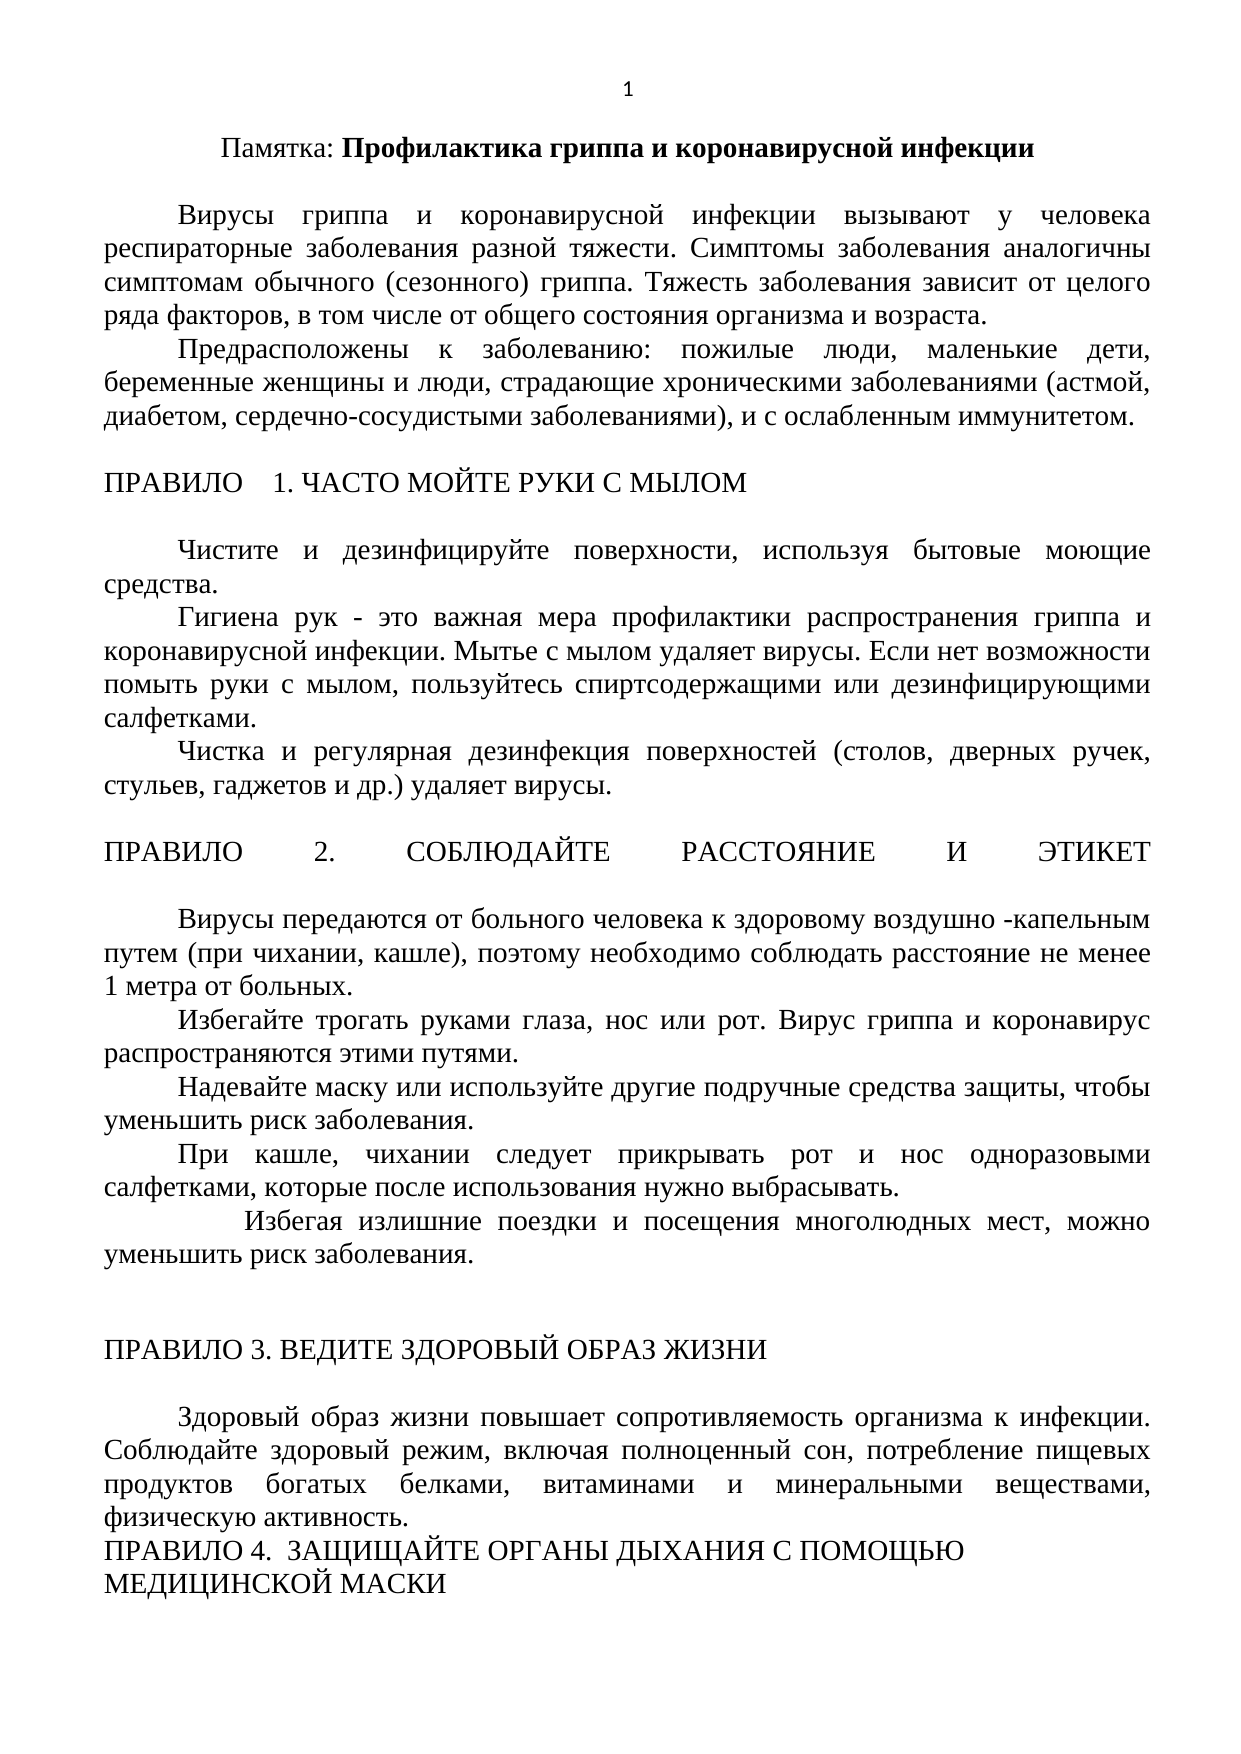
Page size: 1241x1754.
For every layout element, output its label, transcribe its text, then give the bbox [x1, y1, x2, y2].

text Избегайте трогать руками глаза, нос или рот. Вирус гриппа и коронавирус распространяются этими путями. [103, 1002, 1152, 1069]
text Вирусы передаются от больного человека к здоровому воздушно -капельным путем (при чихании, кашле), поэтому необходимо соблюдать расстояние не менее 1 метра от больных. [103, 901, 1152, 1002]
text Здоровый образ жизни повышает сопротивляемость организма к инфекции. Соблюдайте здоровый режим, включая полноценный сон, потребление пищевых продуктов богатых белками, витаминами и минеральными веществами, физическую активность. [103, 1399, 1152, 1533]
text Чистка и регулярная дезинфекция поверхностей (столов, дверных ручек, стульев, гаджетов и др.) удаляет вирусы. [103, 733, 1152, 801]
text ПРАВИЛО 3. ВЕДИТЕ ЗДОРОВЫЙ ОБРАЗ ЖИЗНИ [103, 1298, 1152, 1399]
text ПРАВИЛО 2. СОБЛЮДАЙТЕ РАССТОЯНИЕ И ЭТИКЕТ [103, 834, 1152, 901]
text ПРАВИЛО 1. ЧАСТО МОЙТЕ РУКИ С МЫЛОМ [103, 432, 1152, 532]
text Предрасположены к заболеванию: пожилые люди, маленькие дети, беременные женщины и люди, страдающие хроническими заболеваниями (астмой, диабетом, сердечно-сосудистыми заболеваниями), и с ослабленным иммунитетом. [103, 331, 1152, 432]
text Гигиена рук - это важная мера профилактики распространения гриппа и коронавирусной инфекции. Мытье с мылом удаляет вирусы. Если нет возможности помыть руки с мылом, пользуйтесь спиртсодержащими или дезинфицирующими салфетками. [103, 599, 1152, 733]
text Памятка: Профилактика гриппа и коронавирусной инфекции [103, 130, 1152, 163]
text ПРАВИЛО 4. ЗАЩИЩАЙТЕ ОРГАНЫ ДЫХАНИЯ С ПОМОЩЬЮ МЕДИЦИНСКОЙ МАСКИ [103, 1533, 1152, 1600]
text Чистите и дезинфицируйте поверхности, используя бытовые моющие средства. [103, 532, 1152, 599]
text Вирусы гриппа и коронавирусной инфекции вызывают у человека респираторные заболевания разной тяжести. Симптомы заболевания аналогичны симптомам обычного (сезонного) гриппа. Тяжесть заболевания зависит от целого ряда факторов, в том числе от общего состояния организма и возраста. [103, 163, 1152, 331]
text Надевайте маску или используйте другие подручные средства защиты, чтобы уменьшить риск заболевания. [103, 1069, 1152, 1136]
text При кашле, чихании следует прикрывать рот и нос одноразовыми салфетками, которые после использования нужно выбрасывать. [103, 1136, 1152, 1203]
text Избегая излишние поездки и посещения многолюдных мест, можно уменьшить риск заболевания. [103, 1203, 1152, 1270]
